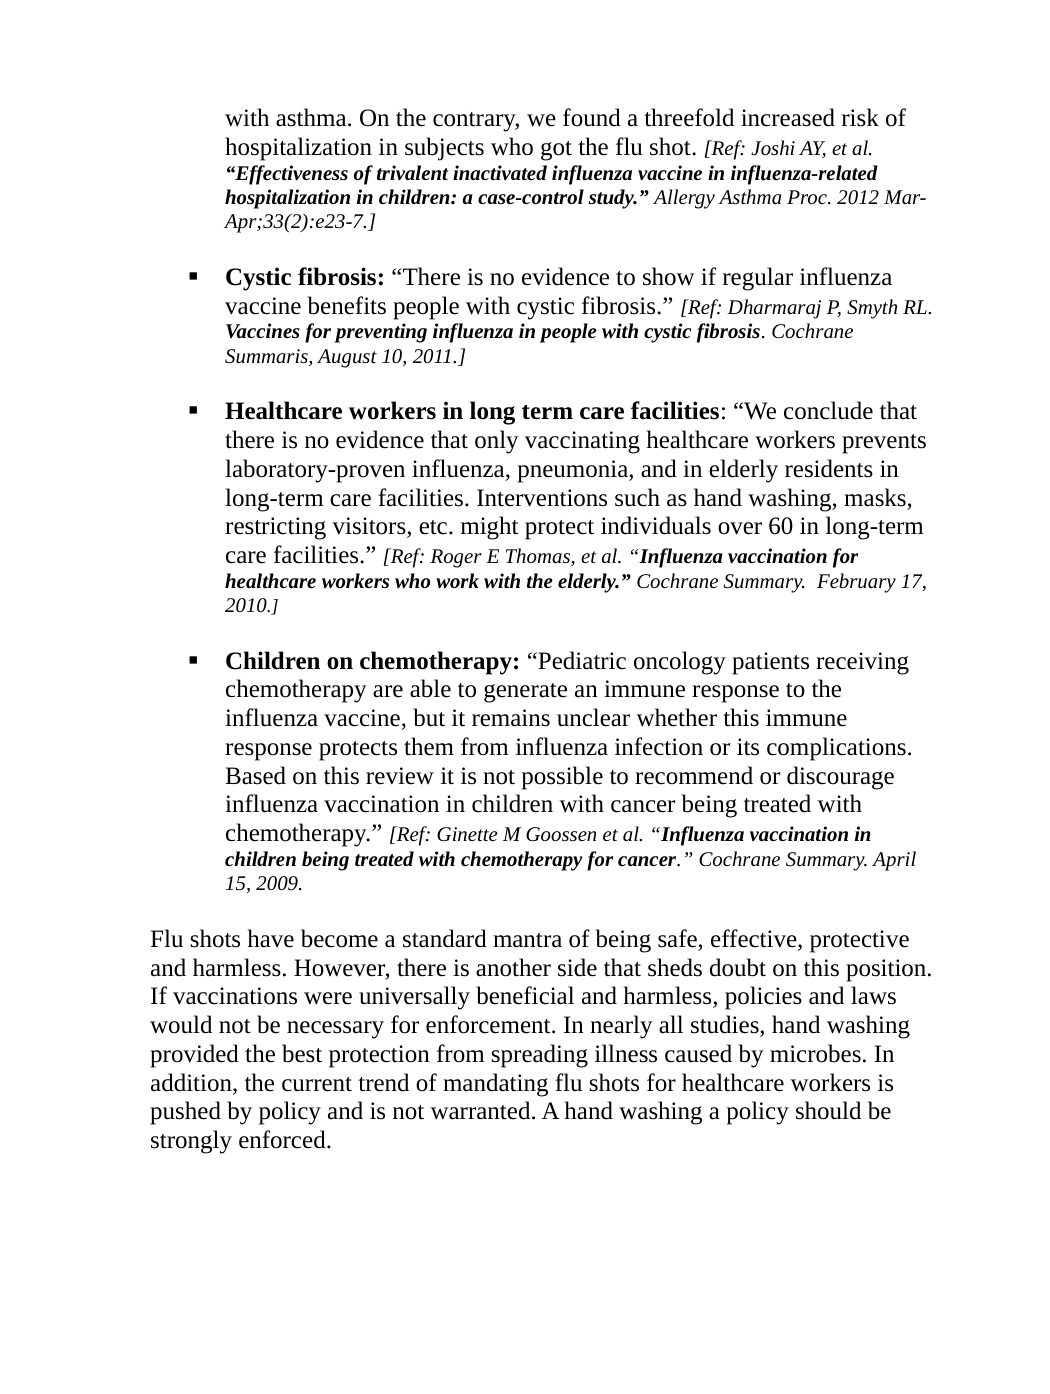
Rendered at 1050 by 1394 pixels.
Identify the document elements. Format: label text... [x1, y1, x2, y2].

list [187, 103, 937, 233]
text Flu shots have become a standard mantra of being safe, effective, protective and harmless. However, there is another side that sheds doubt on this position. If vaccinations were universally beneficial and harmless, policies and laws would not be necessary for enforcement. In nearly all studies, hand washing provided the best protection from spreading illness caused by microbes. In addition, the current trend of mandating flu shots for healthcare workers is pushed by policy and is not warranted. A hand washing a policy should be strongly enforced. [150, 924, 937, 1154]
list Cystic fibrosis: “There is no evidence to show if regular influenza vaccine benefits people with cystic fibrosis.” [Ref: Dharmaraj P, Smyth RL. Vaccines for preventing influenza in people with cystic fibrosis. Cochrane Summaris, August 10, 2011.] [187, 262, 937, 368]
list Children on chemotherapy: “Pediatric oncology patients receiving chemotherapy are able to generate an immune response to the influenza vaccine, but it remains unclear whether this immune response protects them from influenza infection or its complications. Based on this review it is not possible to recommend or discourage influenza vaccination in children with cancer being treated with chemotherapy.” [Ref: Ginette M Goossen et al. “Influenza vaccination in children being treated with chemotherapy for cancer.” Cochrane Summary. April 15, 2009. [187, 646, 937, 895]
list Healthcare workers in long term care facilities: “We conclude that there is no evidence that only vaccinating healthcare workers prevents laboratory-proven influenza, pneumonia, and in elderly residents in long-term care facilities. Interventions such as hand washing, masks, restricting visitors, etc. might protect individuals over 60 in long-term care facilities.” [Ref: Roger E Thomas, et al. “Influenza vaccination for healthcare workers who work with the elderly.” Cochrane Summary. February 17, 2010.] [187, 396, 937, 617]
